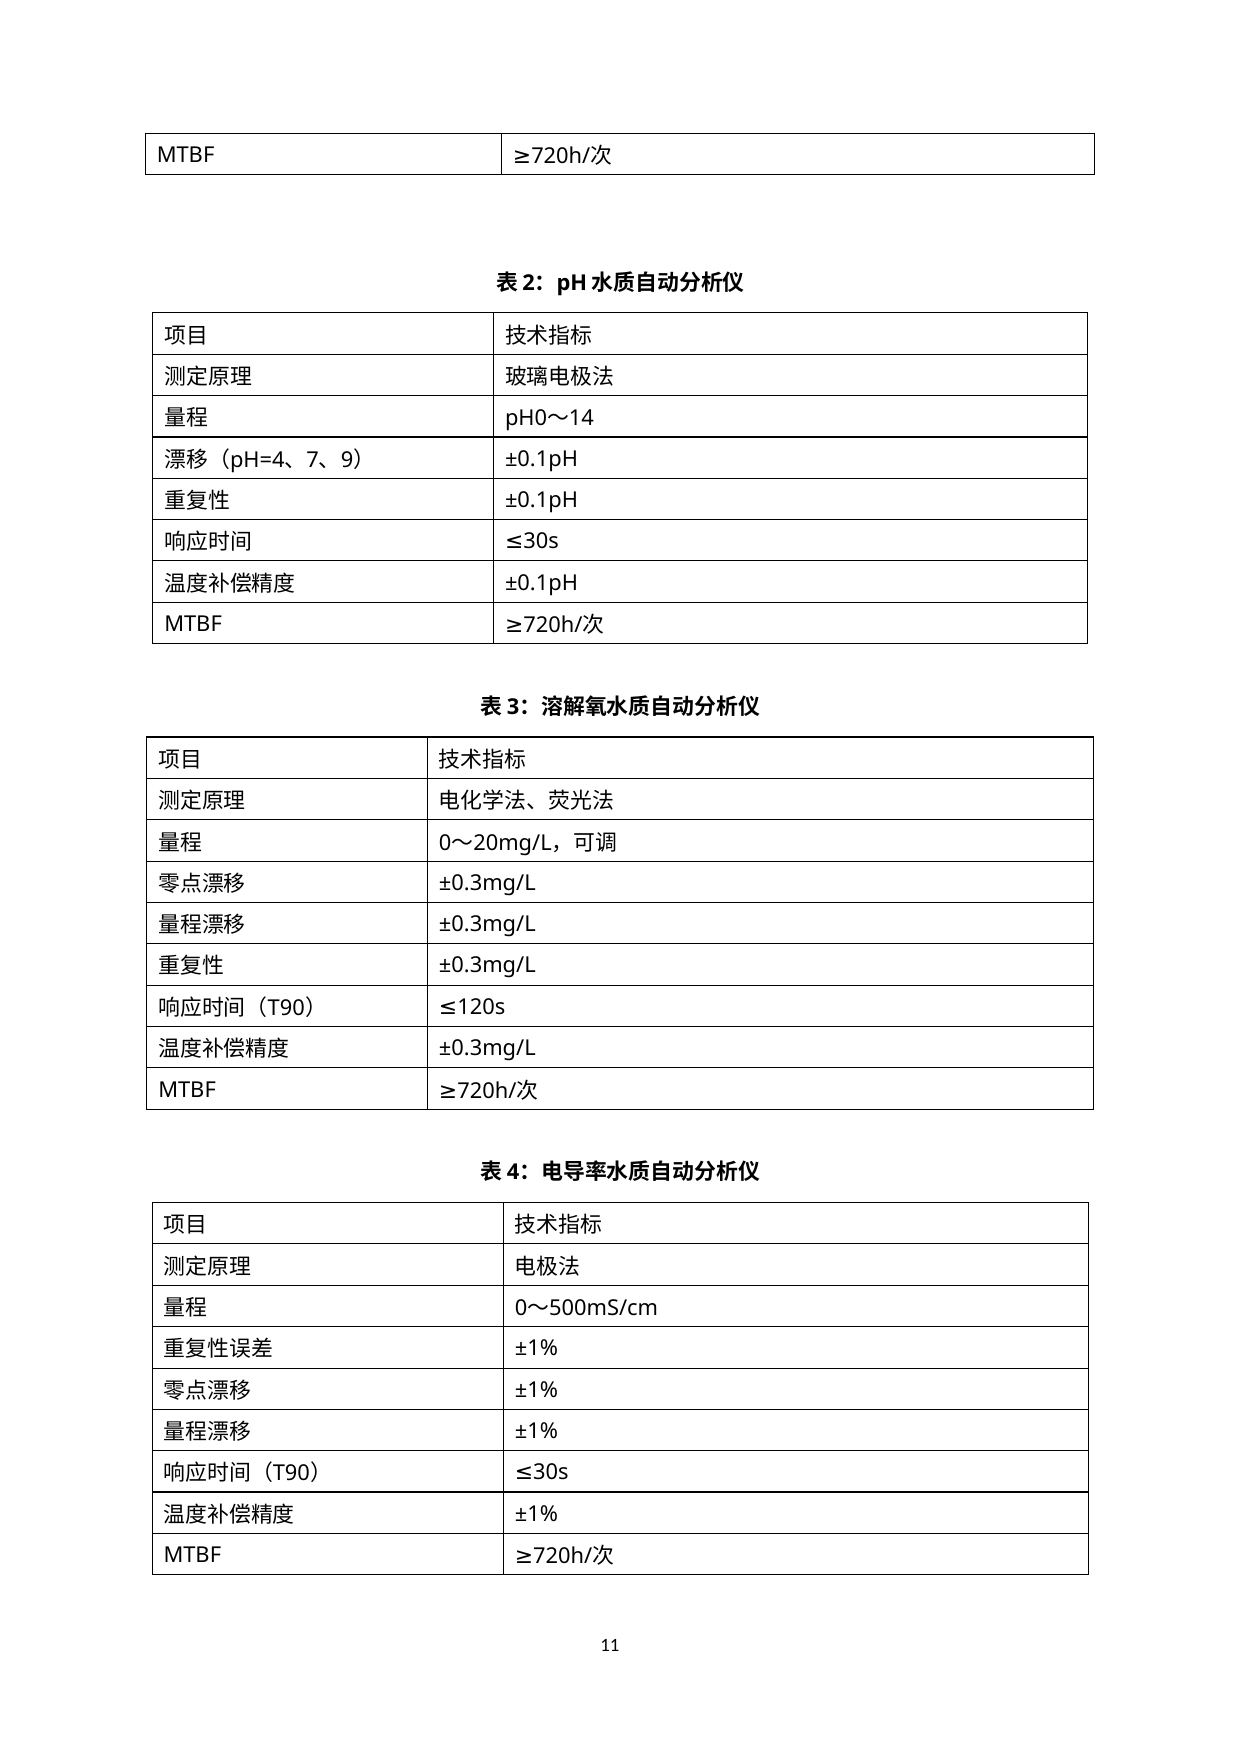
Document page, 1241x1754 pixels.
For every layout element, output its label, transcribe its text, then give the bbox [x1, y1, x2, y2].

table_cell 漂移（pH=4、7、9） [153, 438, 493, 478]
table_cell ±0.1pH [494, 479, 1087, 519]
table_cell 量程漂移 [147, 903, 427, 943]
table_header 项目 [153, 1203, 503, 1243]
table_cell 测定原理 [153, 1244, 503, 1285]
table_cell ≥720h/次 [494, 603, 1087, 643]
table_cell ±1% [504, 1493, 1088, 1533]
table_cell 0～20mg/L，可调 [428, 820, 1093, 861]
table_cell 温度补偿精度 [153, 1493, 503, 1533]
table_cell 量程 [153, 1286, 503, 1326]
table_cell 重复性误差 [153, 1327, 503, 1367]
table_cell ±1% [504, 1369, 1088, 1409]
table_cell 玻璃电极法 [494, 355, 1087, 395]
table_cell ≤30s [494, 520, 1087, 560]
table_cell 重复性 [147, 944, 427, 984]
table_cell 电化学法、荧光法 [428, 779, 1093, 819]
table_header 技术指标 [494, 313, 1087, 354]
table_cell ±0.3mg/L [428, 862, 1093, 902]
table_cell 零点漂移 [153, 1369, 503, 1409]
table_cell MTBF [146, 134, 501, 174]
table_cell 零点漂移 [147, 862, 427, 902]
table_cell ±0.3mg/L [428, 903, 1093, 943]
table_cell 测定原理 [153, 355, 493, 395]
text 表4：电导率水质自动分析仪 [153, 1154, 1087, 1186]
table_header 技术指标 [504, 1203, 1088, 1243]
table_cell 响应时间 [153, 520, 493, 560]
table_header 项目 [153, 313, 493, 354]
text 表2：pH水质自动分析仪 [153, 265, 1087, 296]
table_cell MTBF [153, 603, 493, 643]
table_cell 电极法 [504, 1244, 1088, 1285]
table_header 技术指标 [428, 738, 1093, 778]
table_cell ±0.3mg/L [428, 944, 1093, 984]
table_cell 量程 [153, 396, 493, 436]
table_cell 温度补偿精度 [153, 561, 493, 602]
table_cell 测定原理 [147, 779, 427, 819]
table_cell 量程漂移 [153, 1410, 503, 1450]
table_cell MTBF [147, 1068, 427, 1109]
table_cell ≥720h/次 [504, 1534, 1088, 1574]
table_cell ±0.3mg/L [428, 1027, 1093, 1067]
table_cell 量程 [147, 820, 427, 861]
table_cell MTBF [153, 1534, 503, 1574]
table_header 项目 [147, 738, 427, 778]
table_cell ≤120s [428, 986, 1093, 1026]
table_cell ≥720h/次 [502, 134, 1094, 174]
table_cell 温度补偿精度 [147, 1027, 427, 1067]
table_cell ≤30s [504, 1451, 1088, 1491]
table_cell 重复性 [153, 479, 493, 519]
text 表3：溶解氧水质自动分析仪 [153, 689, 1087, 721]
table_cell 响应时间（T90） [147, 986, 427, 1026]
table_cell ±0.1pH [494, 561, 1087, 602]
table_cell ≥720h/次 [428, 1068, 1093, 1109]
table_cell 0～500mS/cm [504, 1286, 1088, 1326]
table_cell ±0.1pH [494, 438, 1087, 478]
table_cell ±1% [504, 1327, 1088, 1367]
table_cell ±1% [504, 1410, 1088, 1450]
table_cell 响应时间（T90） [153, 1451, 503, 1491]
table_cell pH0～14 [494, 396, 1087, 436]
